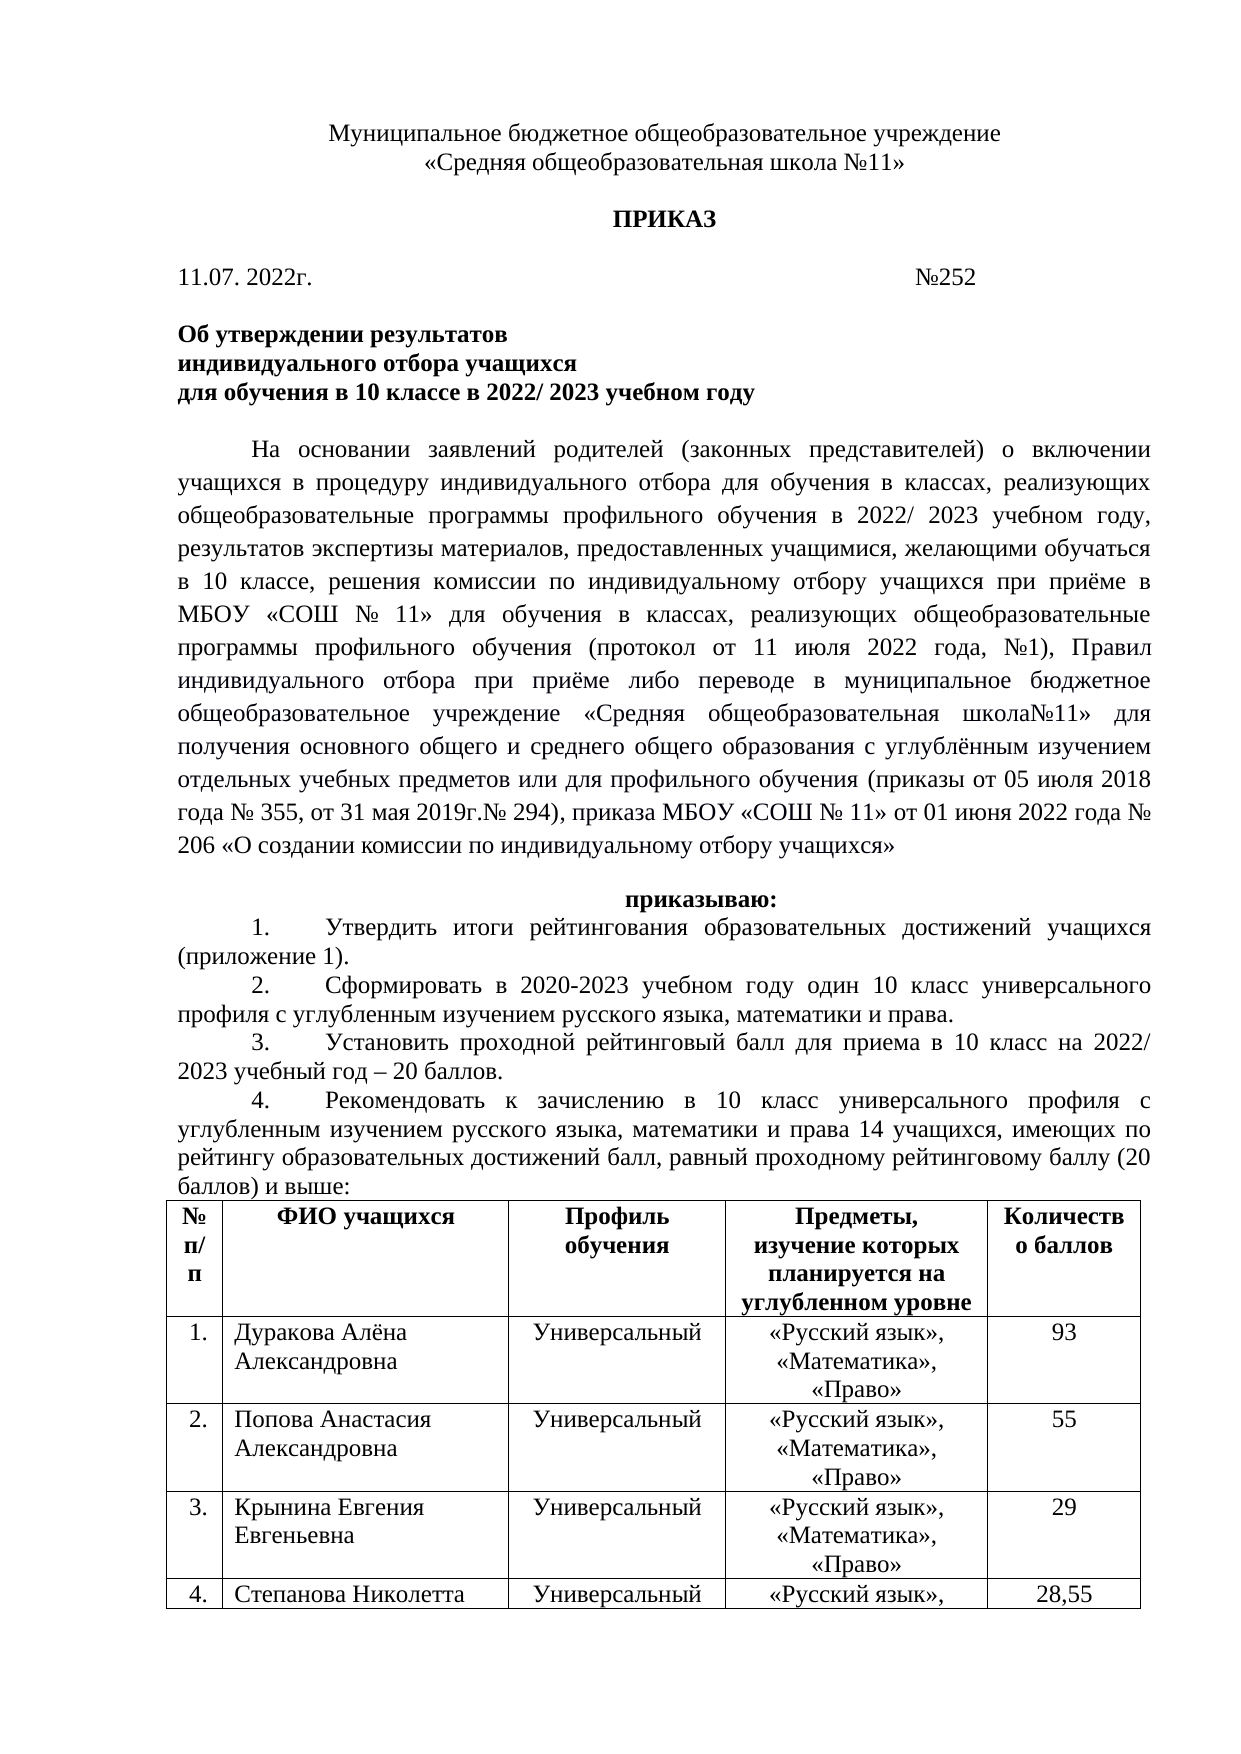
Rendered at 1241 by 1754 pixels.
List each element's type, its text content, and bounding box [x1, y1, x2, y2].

text «Средняя общеобразовательная школа №11» [177, 147, 1152, 176]
table_cell 29 [988, 1492, 1140, 1578]
table_cell Дуракова Алёна Александровна [223, 1317, 508, 1403]
table_cell «Русский язык», «Математика», «Право» [726, 1317, 987, 1403]
table_cell [167, 1317, 222, 1403]
table_cell 93 [988, 1317, 1140, 1403]
text индивидуального отбора учащихся [177, 348, 1152, 377]
table_cell Универсальный [509, 1492, 725, 1578]
table_header Предметы, изучение которых планируется на углубленном уровне [726, 1201, 987, 1316]
table_cell «Русский язык», «Математика», «Право» [726, 1404, 987, 1491]
text ПРИКАЗ [177, 204, 1152, 233]
text Муниципальное бюджетное общеобразовательное учреждение [177, 118, 1152, 147]
table_header Количество баллов [988, 1201, 1140, 1316]
table_header ФИО учащихся [223, 1201, 508, 1316]
table_cell 28,55 [988, 1579, 1140, 1608]
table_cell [726, 1579, 987, 1608]
list Установить проходной рейтинговый балл для приема в 10 класс на 2022/ 2023 учебный год – 20 баллов. [177, 1027, 1152, 1085]
text для обучения в 10 классе в 2022/ 2023 учебном году [177, 377, 1152, 406]
table_header № п/п [167, 1201, 222, 1316]
text приказываю: [177, 884, 1152, 912]
table_cell Крынина Евгения Евгеньевна [223, 1492, 508, 1578]
text 11.07. 2022г. №252 [177, 262, 1152, 291]
table_cell Универсальный [509, 1579, 725, 1608]
table_cell «Русский язык», «Математика», «Право» [726, 1492, 987, 1578]
table_cell Универсальный [509, 1317, 725, 1403]
list Сформировать в 2020-2023 учебном году один 10 класс универсального профиля с углубленным изучением русского языка, математики и права. [177, 970, 1152, 1027]
table_cell 55 [988, 1404, 1140, 1491]
table_cell [167, 1404, 222, 1491]
table_cell Универсальный [509, 1404, 725, 1491]
table_cell [167, 1579, 222, 1608]
list Утвердить итоги рейтингования образовательных достижений учащихся (приложение 1). [177, 912, 1152, 970]
table_cell [167, 1492, 222, 1578]
list Рекомендовать к зачислению в 10 класс универсального профиля с углубленным изучением русского языка, математики и права 14 учащихся, имеющих по рейтингу образовательных достижений балл, равный проходному рейтинговому баллу (20 баллов) и выше: [177, 1085, 1152, 1200]
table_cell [223, 1579, 508, 1608]
text На основании заявлений родителей (законных представителей) о включении учащихся в процедуру индивидуального отбора для обучения в классах, реализующих общеобразовательные программы профильного обучения в 2022/ 2023 учебном году, результатов экспертизы материалов, предоставленных учащимися, желающими обучаться в 10 классе, решения комиссии по индивидуальному отбору учащихся при приёме в МБОУ «СОШ № 11» для обучения в классах, реализующих общеобразовательные программы профильного обучения (протокол от 11 июля 2022 года, №1), Правил индивидуального отбора при приёме либо переводе в муниципальное бюджетное общеобразовательное учреждение «Средняя общеобразовательная школа№11» для получения основного общего и среднего общего образования с углублённым изучением отдельных учебных предметов или для профильного обучения (приказы от 05 июля 2018 года № 355, от 31 мая 2019г.№ 294), приказа МБОУ «СОШ № 11» от 01 июня 2022 года № 206 «О создании комиссии по индивидуальному отбору учащихся» [177, 434, 1152, 859]
table_header Профиль обучения [509, 1201, 725, 1316]
table_cell Попова Анастасия Александровна [223, 1404, 508, 1491]
text Об утверждении результатов [177, 319, 1152, 348]
